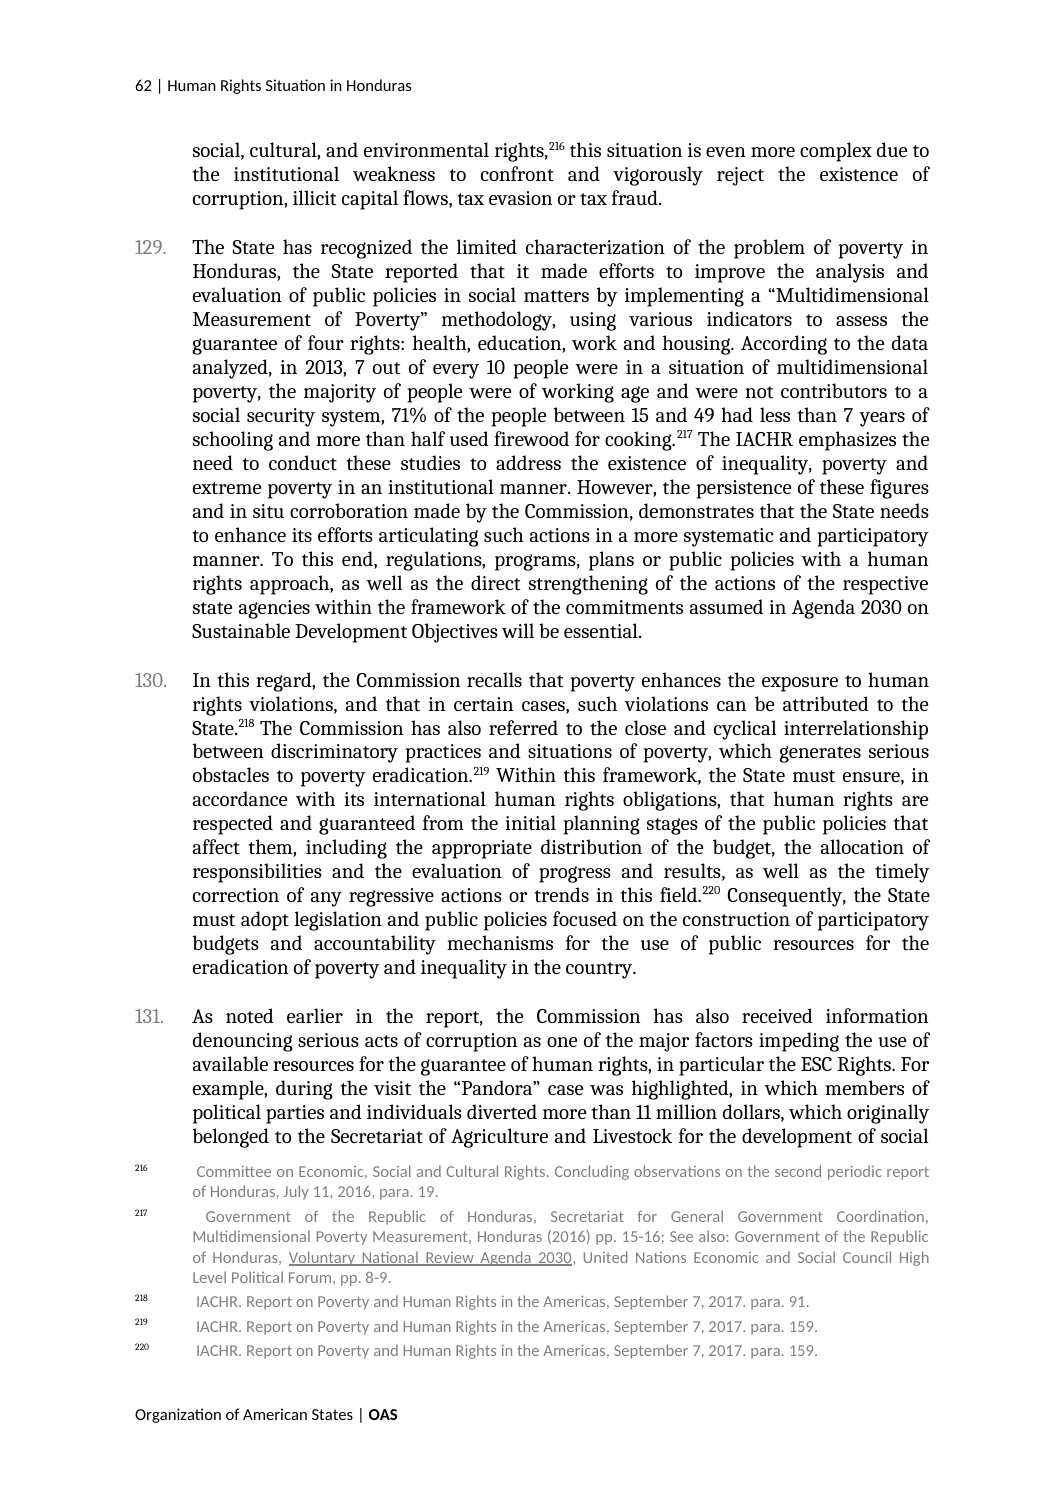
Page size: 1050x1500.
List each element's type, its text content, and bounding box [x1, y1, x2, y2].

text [135, 139, 930, 211]
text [135, 1005, 930, 1148]
text In this regard, the Commission recalls that poverty enhances the exposure to human rights violations, and that in certain cases, such violations can be attributed to the State. The Commission has also referred to the close and cyclical interrelationship between discriminatory practices and situations of poverty, which generates serious obstacles to poverty eradication. Within this framework, the State must ensure, in accordance with its international human rights obligations, that human rights are respected and guaranteed from the initial planning stages of the public policies that affect them, including the appropriate distribution of the budget, the allocation of responsibilities and the evaluation of progress and results, as well as the timely correction of any regressive actions or trends in this field. Consequently, the State must adopt legislation and public policies focused on the construction of participatory budgets and accountability mechanisms for the use of public resources for the eradication of poverty and inequality in the country. [135, 668, 930, 980]
text The State has recognized the limited characterization of the problem of poverty in Honduras, the State reported that it made efforts to improve the analysis and evaluation of public policies in social matters by implementing a “Multidimensional Measurement of Poverty” methodology, using various indicators to assess the guarantee of four rights: health, education, work and housing. According to the data analyzed, in 2013, 7 out of every 10 people were in a situation of multidimensional poverty, the majority of people were of working age and were not contributors to a social security system, 71% of the people between 15 and 49 had less than 7 years of schooling and more than half used firewood for cooking. The IACHR emphasizes the need to conduct these studies to address the existence of inequality, poverty and extreme poverty in an institutional manner. However, the persistence of these figures and in situ corroboration made by the Commission, demonstrates that the State needs to enhance its efforts articulating such actions in a more systematic and participatory manner. To this end, regulations, programs, plans or public policies with a human rights approach, as well as the direct strengthening of the actions of the respective state agencies within the framework of the commitments assumed in Agenda 2030 on Sustainable Development Objectives will be essential. [135, 236, 930, 643]
